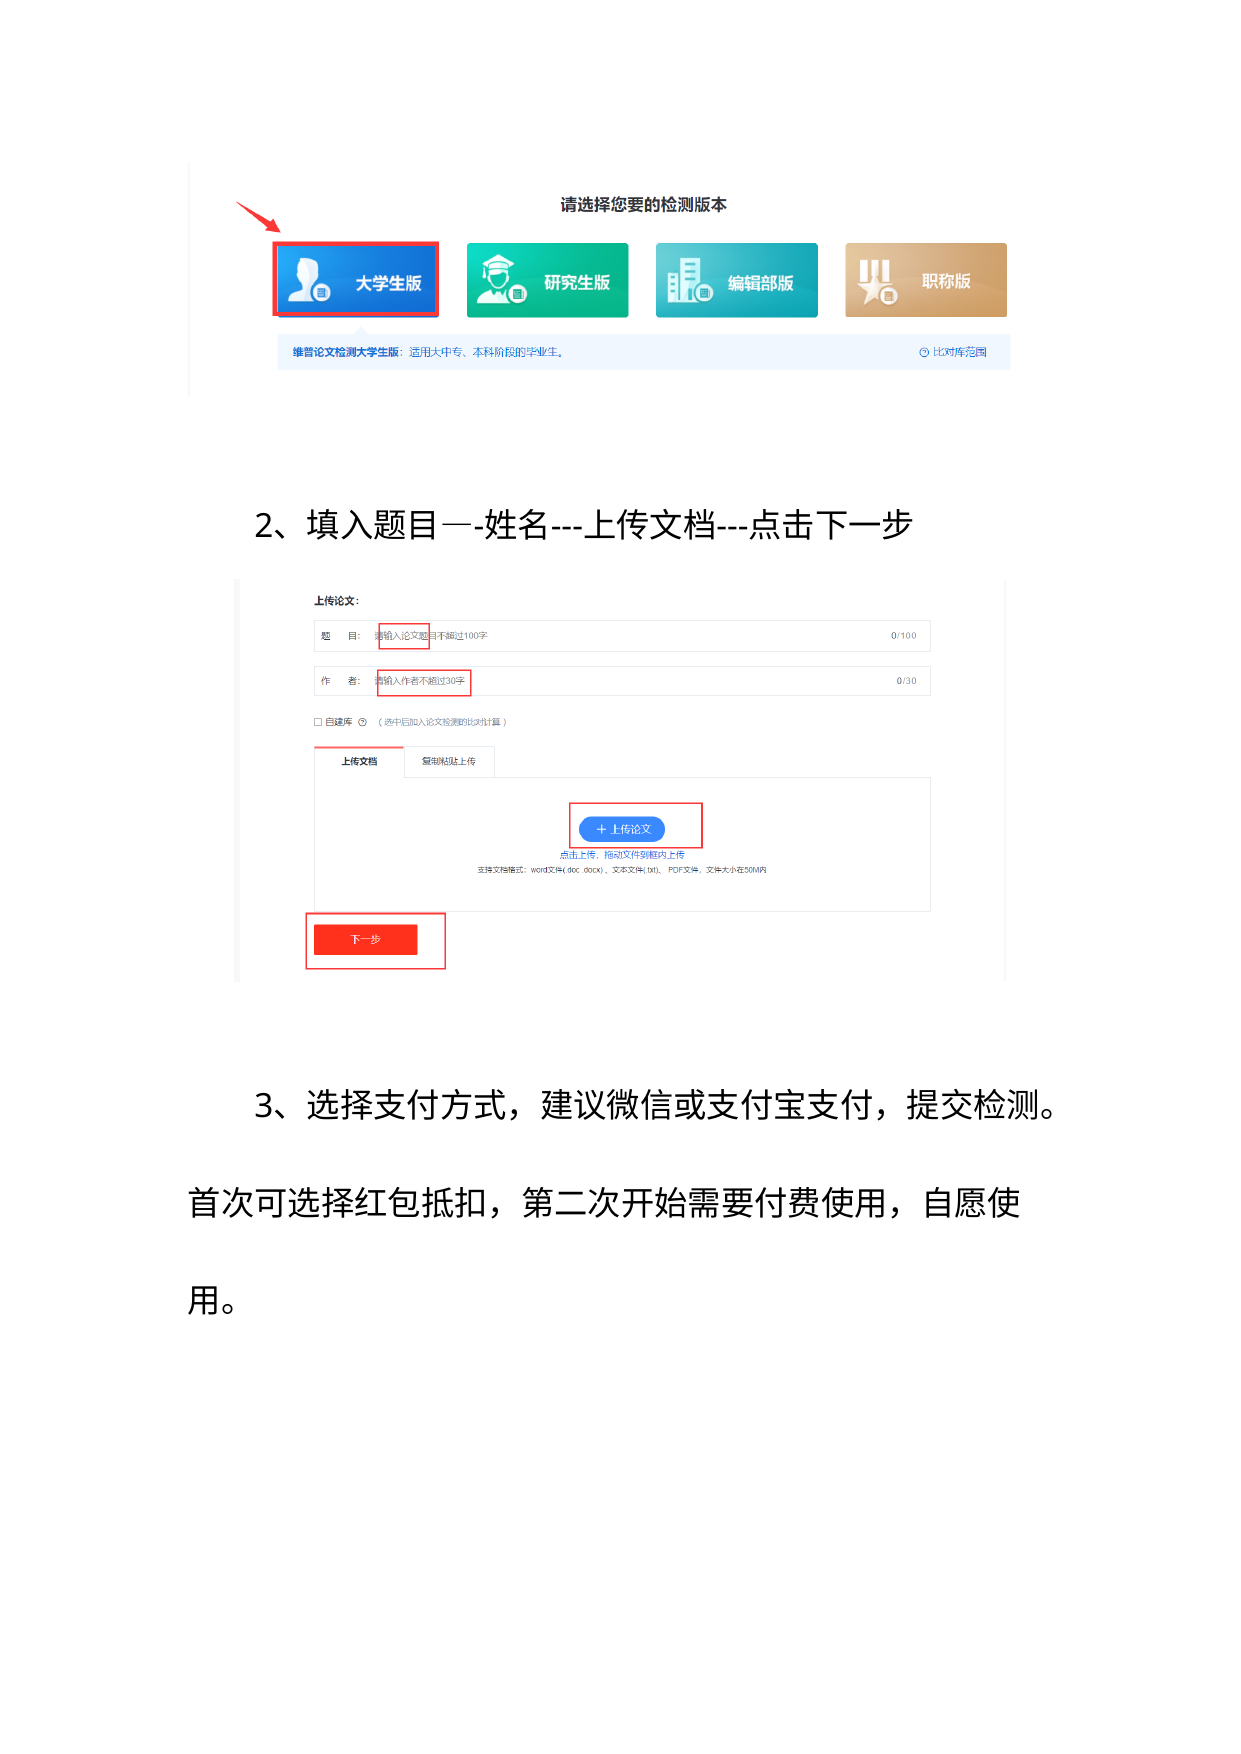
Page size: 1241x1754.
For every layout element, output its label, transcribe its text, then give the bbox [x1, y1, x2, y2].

text 2、填入题目—-姓名---上传文档---点击下一步 [187, 491, 1053, 556]
text 3、选择支付方式，建议微信或支付宝支付，提交检测。首次可选择红包抵扣，第二次开始需要付费使用，自愿使用。 [187, 1071, 1053, 1331]
picture [233, 579, 1007, 982]
picture [187, 162, 1082, 396]
